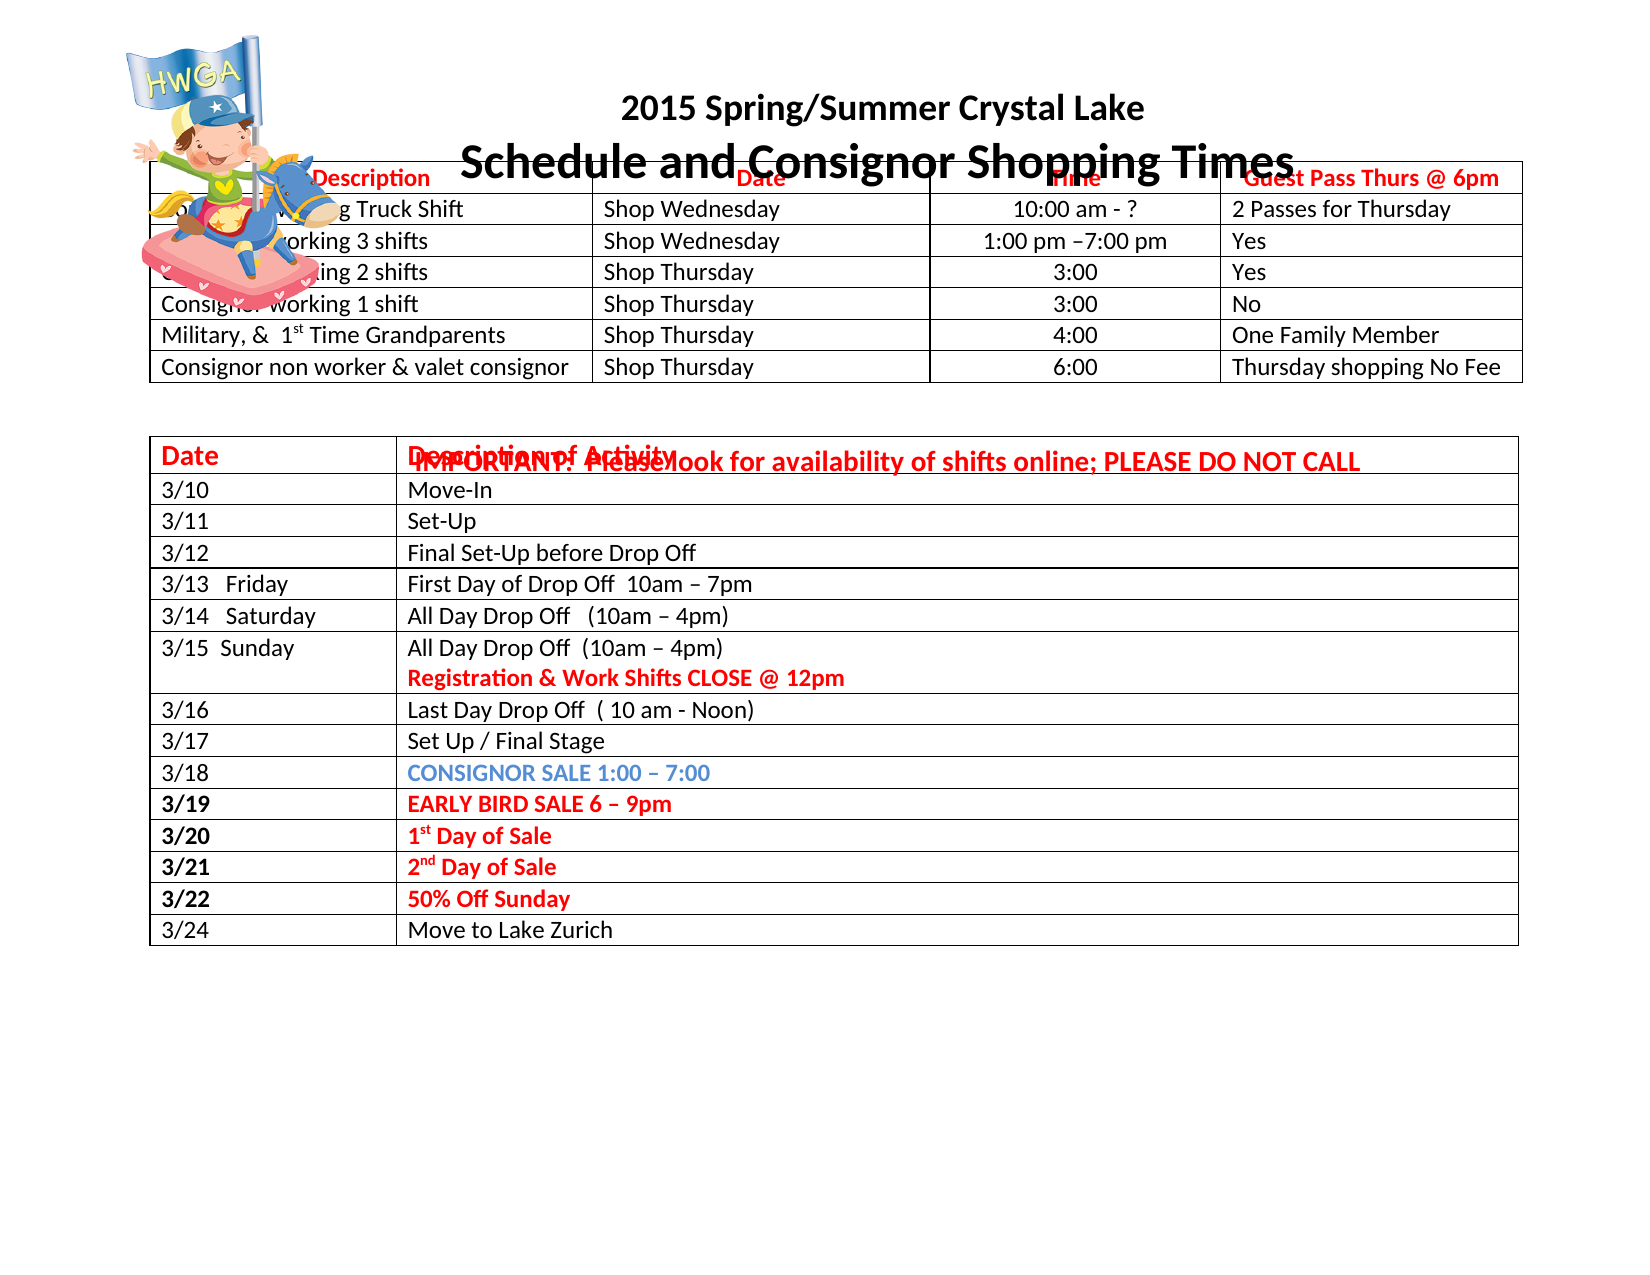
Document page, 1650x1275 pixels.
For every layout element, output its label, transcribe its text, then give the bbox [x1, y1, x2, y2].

table_cell 2 Passes for Thursday [1221, 194, 1522, 224]
table_cell Consignor working Truck Shift [344, 194, 592, 224]
table_cell 3/19 [151, 789, 396, 819]
table_cell Military, & 1st Time Grandparents [151, 320, 592, 350]
table_cell 3/20 [151, 820, 396, 851]
table_cell 3/24 [151, 915, 396, 945]
table_cell Shop Thursday [593, 320, 929, 350]
table_cell Move-In [397, 474, 1518, 504]
table_cell Move to Lake Zurich [397, 915, 1518, 945]
table_cell 3/15 Sunday [151, 632, 396, 693]
table_cell Yes [1221, 225, 1522, 256]
table_cell 3/13 Friday [151, 569, 396, 599]
table_header Date [151, 437, 396, 473]
table_cell Set-Up [397, 505, 1518, 536]
table_cell 3/11 [151, 505, 396, 536]
table_cell 3/22 [151, 883, 396, 914]
table_cell All Day Drop Off (10am – 4pm) Registration & Work Shifts CLOSE @ 12pm [397, 632, 1518, 693]
table_cell Shop Wednesday [593, 194, 929, 224]
table_cell Yes [1221, 257, 1522, 287]
table_cell All Day Drop Off (10am – 4pm) [397, 600, 1518, 631]
table_header Description [344, 162, 592, 192]
table_cell Shop Thursday [593, 351, 929, 382]
table_cell Set Up / Final Stage [397, 725, 1518, 756]
table_header Description of Activity [397, 437, 1518, 473]
table_cell 3/21 [151, 852, 396, 882]
table_cell 1:00 pm –7:00 pm [931, 225, 1220, 256]
table_cell Final Set-Up before Drop Off [397, 537, 1518, 567]
table_cell Consignor working 1 shift [151, 288, 592, 319]
table_cell Shop Thursday [593, 288, 929, 319]
table_cell CONSIGNOR SALE 1:00 – 7:00 [397, 757, 1518, 787]
table_cell 3/10 [151, 474, 396, 504]
table_cell 50% Off Sunday [397, 883, 1518, 914]
table_cell Consignor working 3 shifts [344, 225, 592, 256]
table_cell First Day of Drop Off 10am – 7pm [397, 569, 1518, 599]
table_cell Shop Wednesday [593, 225, 929, 256]
table_header Guest Pass Thurs @ 6pm [1221, 162, 1522, 192]
table_cell EARLY BIRD SALE 6 – 9pm [397, 789, 1518, 819]
table_cell Last Day Drop Off ( 10 am - Noon) [397, 694, 1518, 724]
table_cell 3:00 [931, 257, 1220, 287]
table_cell 3/16 [151, 694, 396, 724]
table_cell 2nd Day of Sale [397, 852, 1518, 882]
table_cell 3/18 [151, 757, 396, 787]
table_cell 10:00 am - ? [931, 194, 1220, 224]
table_cell Consignor working 2 shifts [344, 257, 592, 287]
table_cell 3/12 [151, 537, 396, 567]
table_cell Shop Thursday [593, 257, 929, 287]
table_header Time [931, 162, 1220, 192]
table_cell 3/14 Saturday [151, 600, 396, 631]
table_cell Thursday shopping No Fee [1221, 351, 1522, 382]
table_cell Consignor non worker & valet consignor [151, 351, 592, 382]
table_cell 3/17 [151, 725, 396, 756]
table_cell 6:00 [931, 351, 1220, 382]
table_cell One Family Member [1221, 320, 1522, 350]
table_cell 1st Day of Sale [397, 820, 1518, 851]
table_cell No [1221, 288, 1522, 319]
table_header Date [593, 162, 929, 192]
table_cell 4:00 [931, 320, 1220, 350]
table_cell 3:00 [931, 288, 1220, 319]
picture [122, 32, 344, 310]
